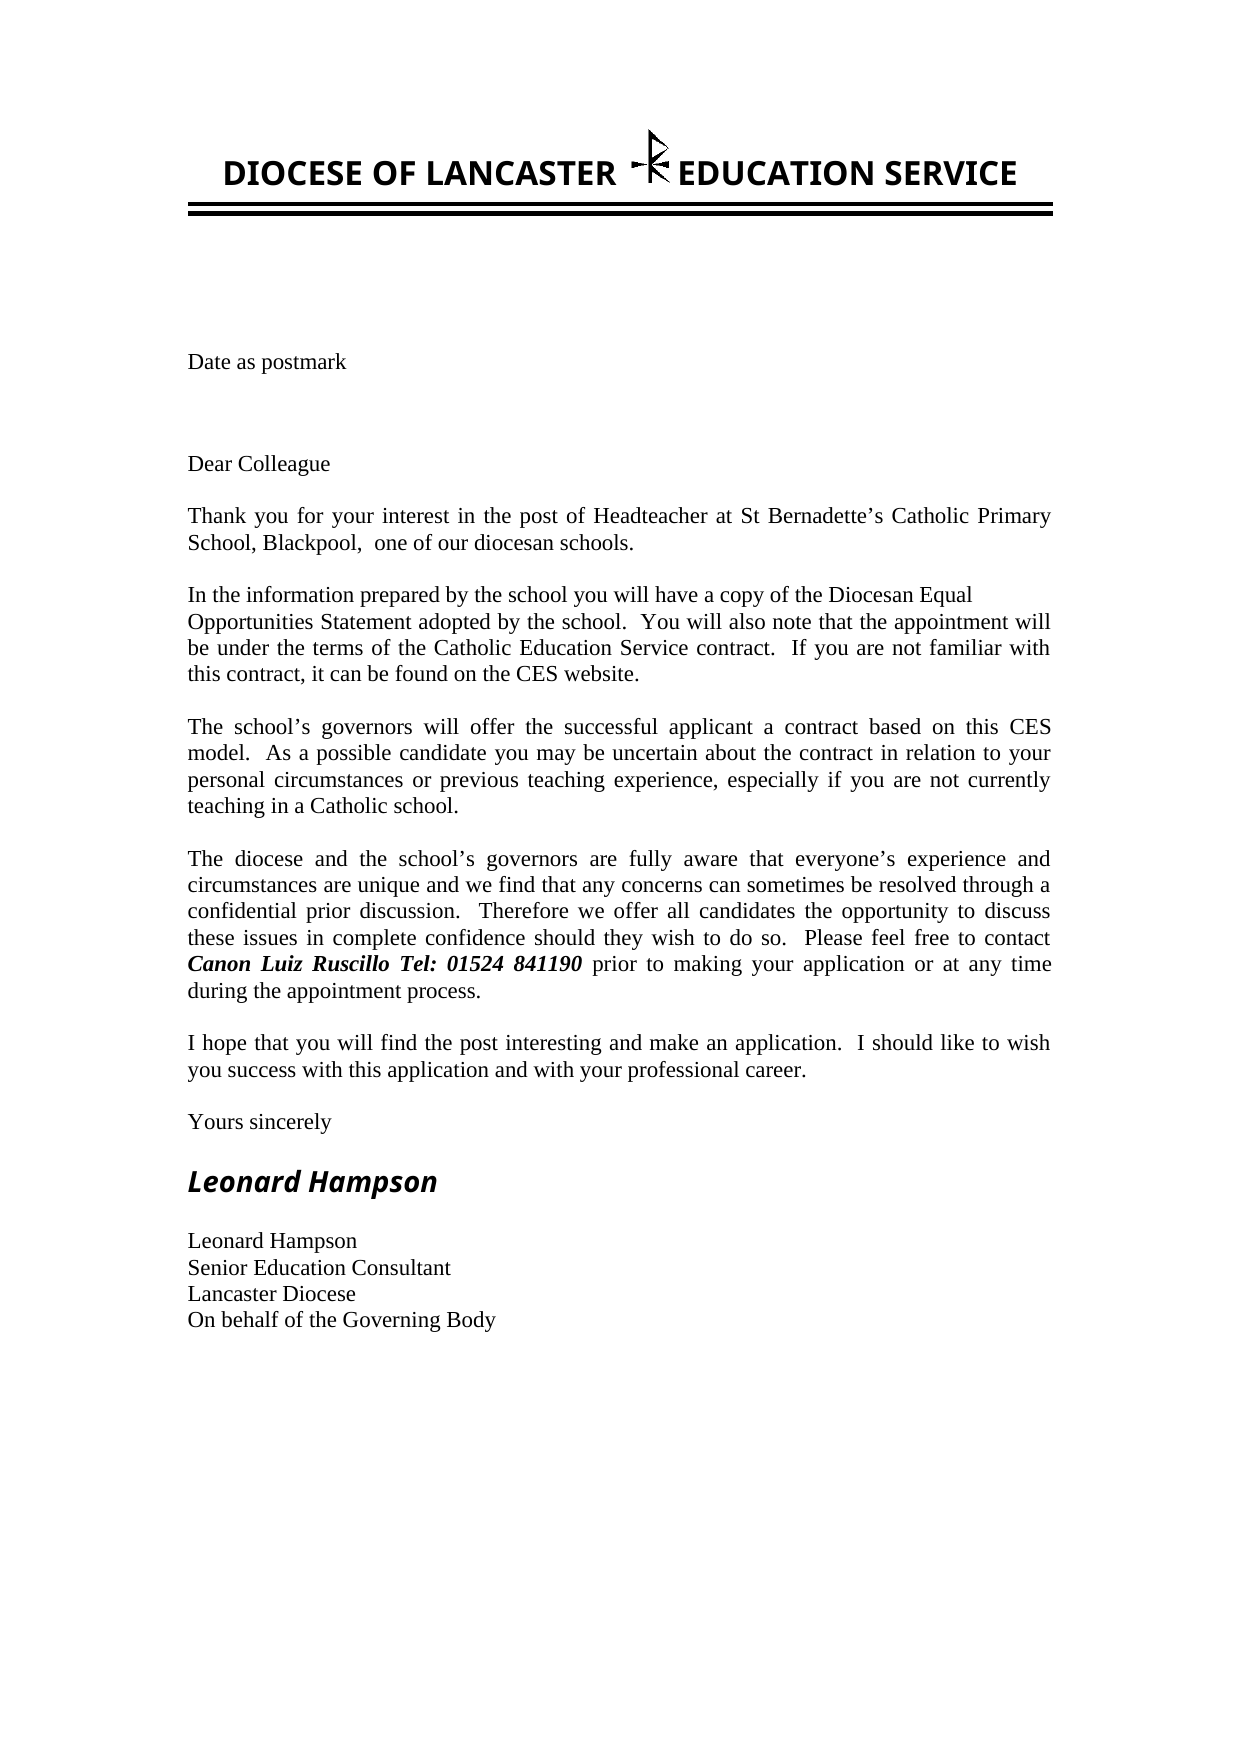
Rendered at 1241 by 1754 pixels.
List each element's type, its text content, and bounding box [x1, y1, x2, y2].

text DIOCESE OF LANCASTER EDUCATION SERVICE [187, 150, 1053, 216]
picture [629, 126, 674, 186]
text Thank you for your interest in the post of Headteacher at St Bernadette’s Catholic Primary School, Blackpool, one of our diocesan schools. [187, 502, 1053, 555]
text Date as postmark [187, 348, 1053, 374]
text Senior Education Consultant [187, 1253, 1053, 1280]
text On behalf of the Governing Body [187, 1306, 1053, 1333]
text The diocese and the school’s governors are fully aware that everyone’s experience and circumstances are unique and we find that any concerns can sometimes be resolved through a confidential prior discussion. Therefore we offer all candidates the opportunity to discuss these issues in complete confidence should they wish to do so. Please feel free to contact Canon Luiz Ruscillo Tel: 01524 841190 prior to making your application or at any time during the appointment process. [187, 845, 1053, 1003]
text Dear Colleague [187, 449, 1053, 476]
text I hope that you will find the post interesting and make an application. I should like to wish you success with this application and with your professional career. [187, 1029, 1053, 1082]
text Leonard Hampson [187, 1227, 1053, 1253]
text Opportunities Statement adopted by the school. You will also note that the appointment will be under the terms of the Catholic Education Service contract. If you are not familiar with this contract, it can be found on the CES website. [187, 608, 1053, 687]
text Lancaster Diocese [187, 1280, 1053, 1306]
text In the information prepared by the school you will have a copy of the Diocesan Equal [187, 581, 1053, 608]
text Yours sincerely [187, 1108, 1053, 1135]
text The school’s governors will offer the successful applicant a contract based on this CES model. As a possible candidate you may be uncertain about the contract in relation to your personal circumstances or previous teaching experience, especially if you are not currently teaching in a Catholic school. [187, 713, 1053, 818]
text Leonard Hampson [187, 1161, 1053, 1201]
